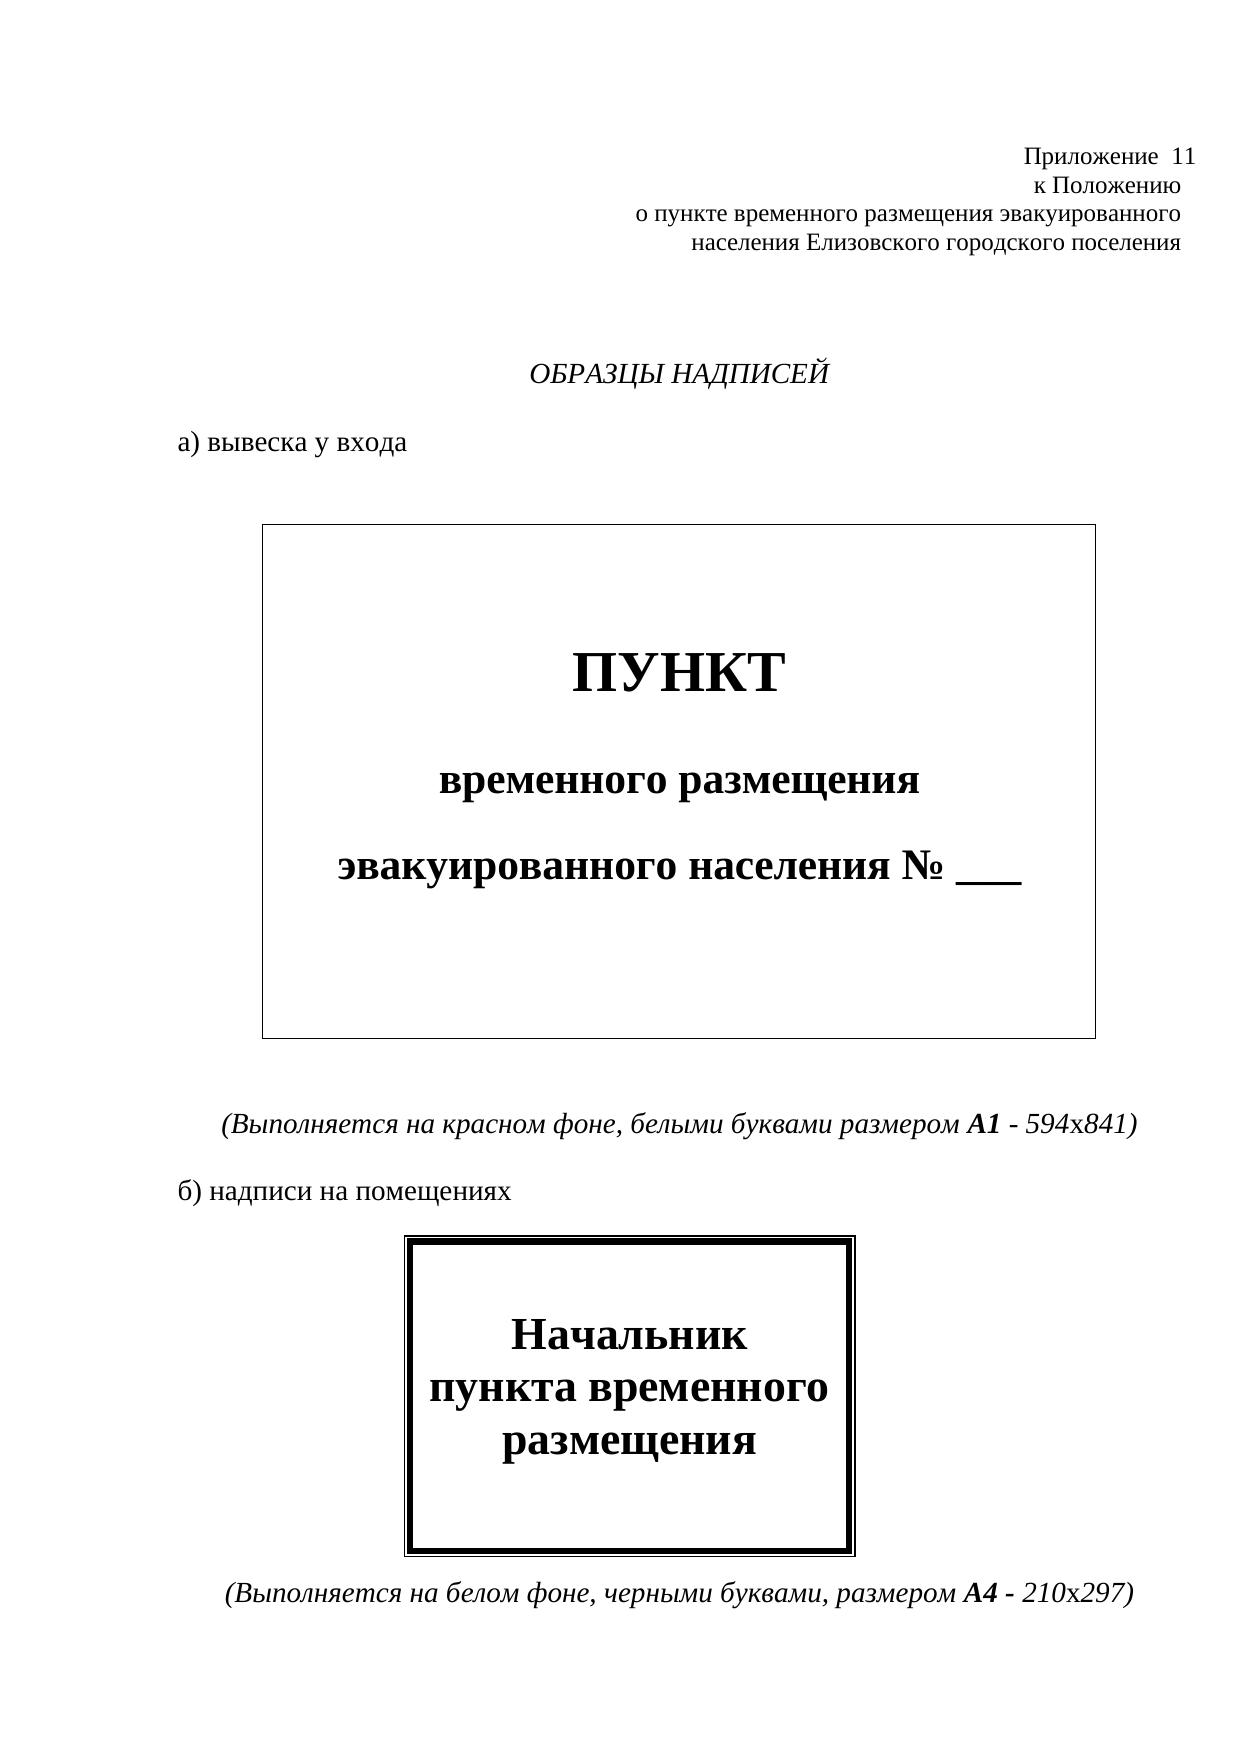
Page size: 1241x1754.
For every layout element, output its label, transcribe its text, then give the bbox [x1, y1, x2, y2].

text ОБРАЗЦЫ НАДПИСЕЙ [177, 357, 1181, 390]
text населения Елизовского городского поселения [177, 227, 1181, 256]
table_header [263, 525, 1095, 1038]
text к Положению [177, 170, 1181, 198]
text б) надписи на помещениях [177, 1173, 1181, 1206]
text Приложение 11 [177, 141, 1196, 170]
text (Выполняется на белом фоне, черными буквами, размером А4 - 210х297) [177, 1575, 1181, 1609]
text Начальник [415, 1306, 844, 1359]
text пункта временного размещения [413, 1359, 846, 1467]
text (Выполняется на красном фоне, белыми буквами размером А1 - 594х841) [177, 1106, 1181, 1139]
text о пункте временного размещения эвакуированного [177, 198, 1181, 227]
text а) вывеска у входа [177, 424, 1181, 457]
